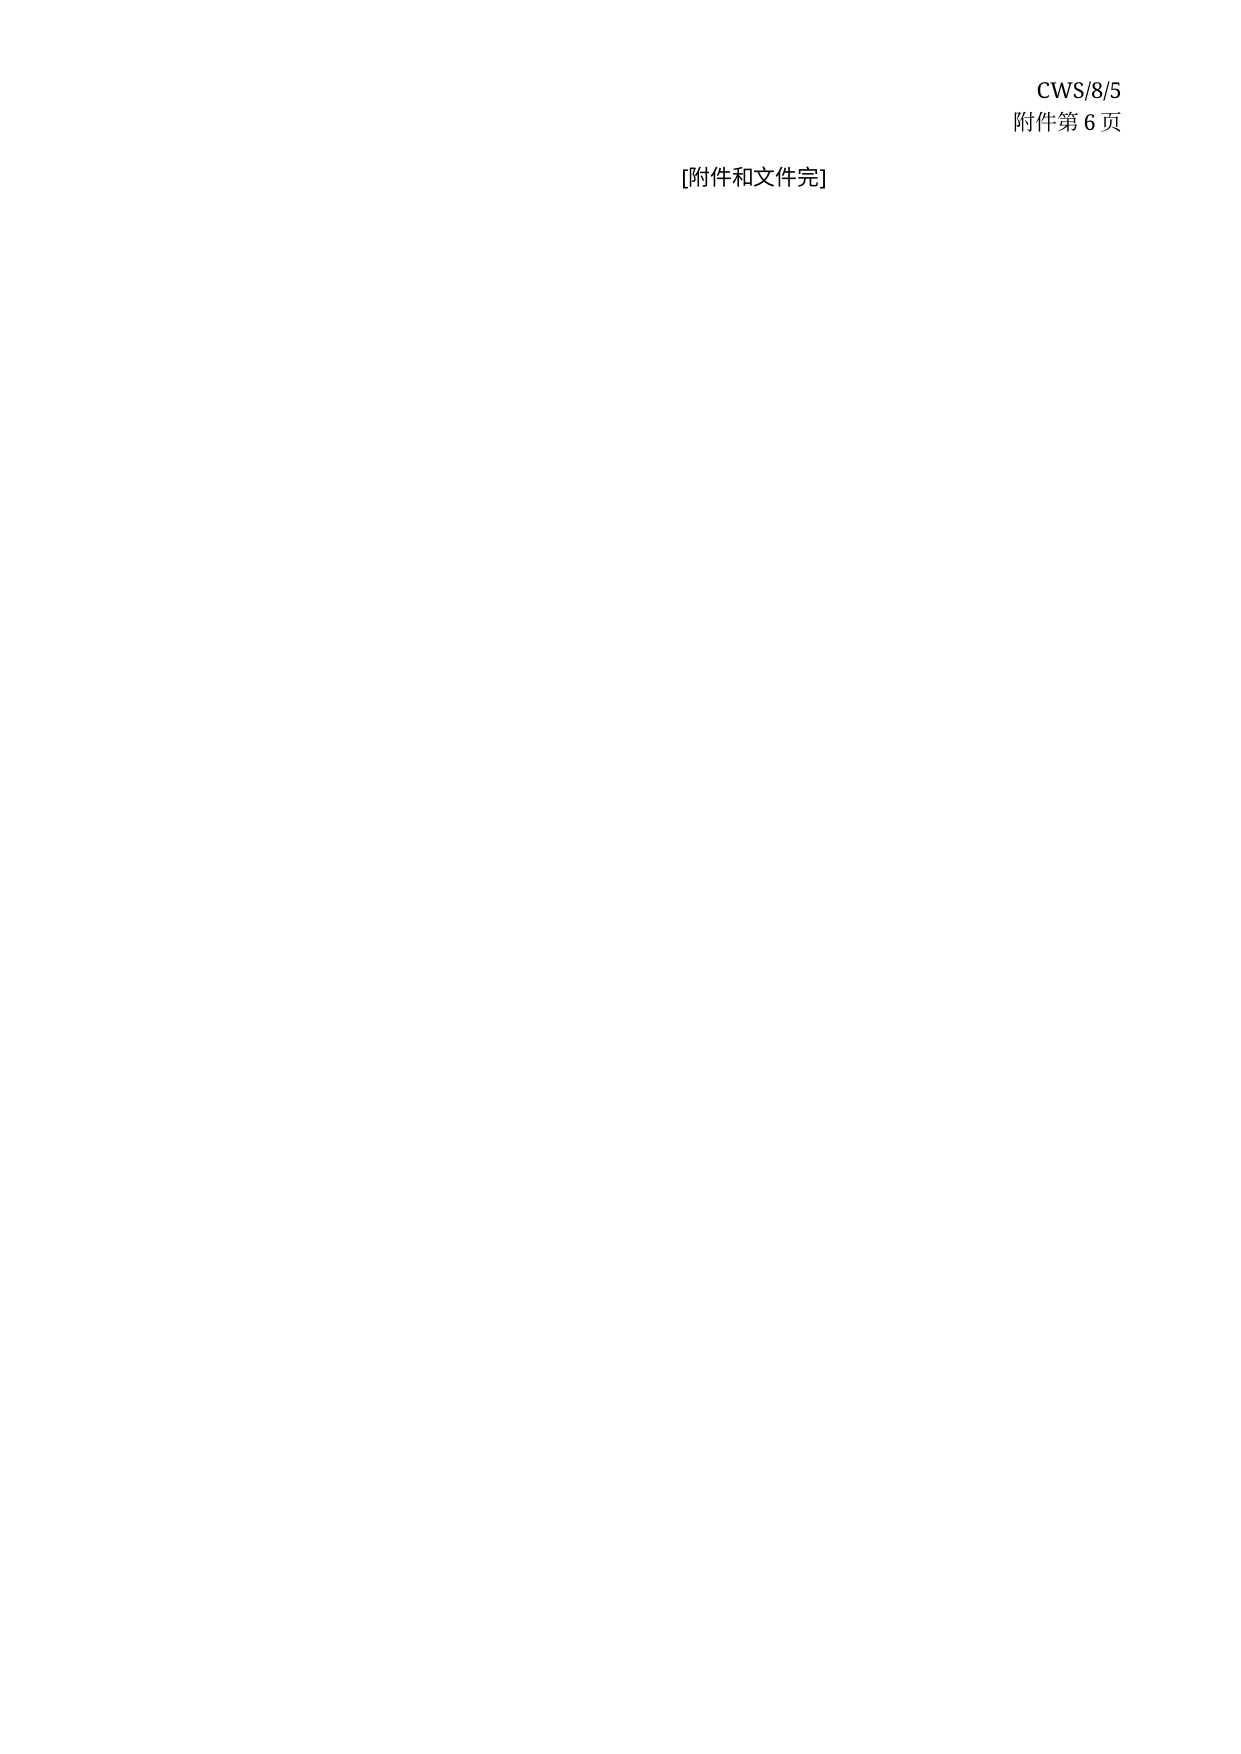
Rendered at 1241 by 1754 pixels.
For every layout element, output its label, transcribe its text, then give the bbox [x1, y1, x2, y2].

text [附件和文件完] [681, 160, 1122, 192]
